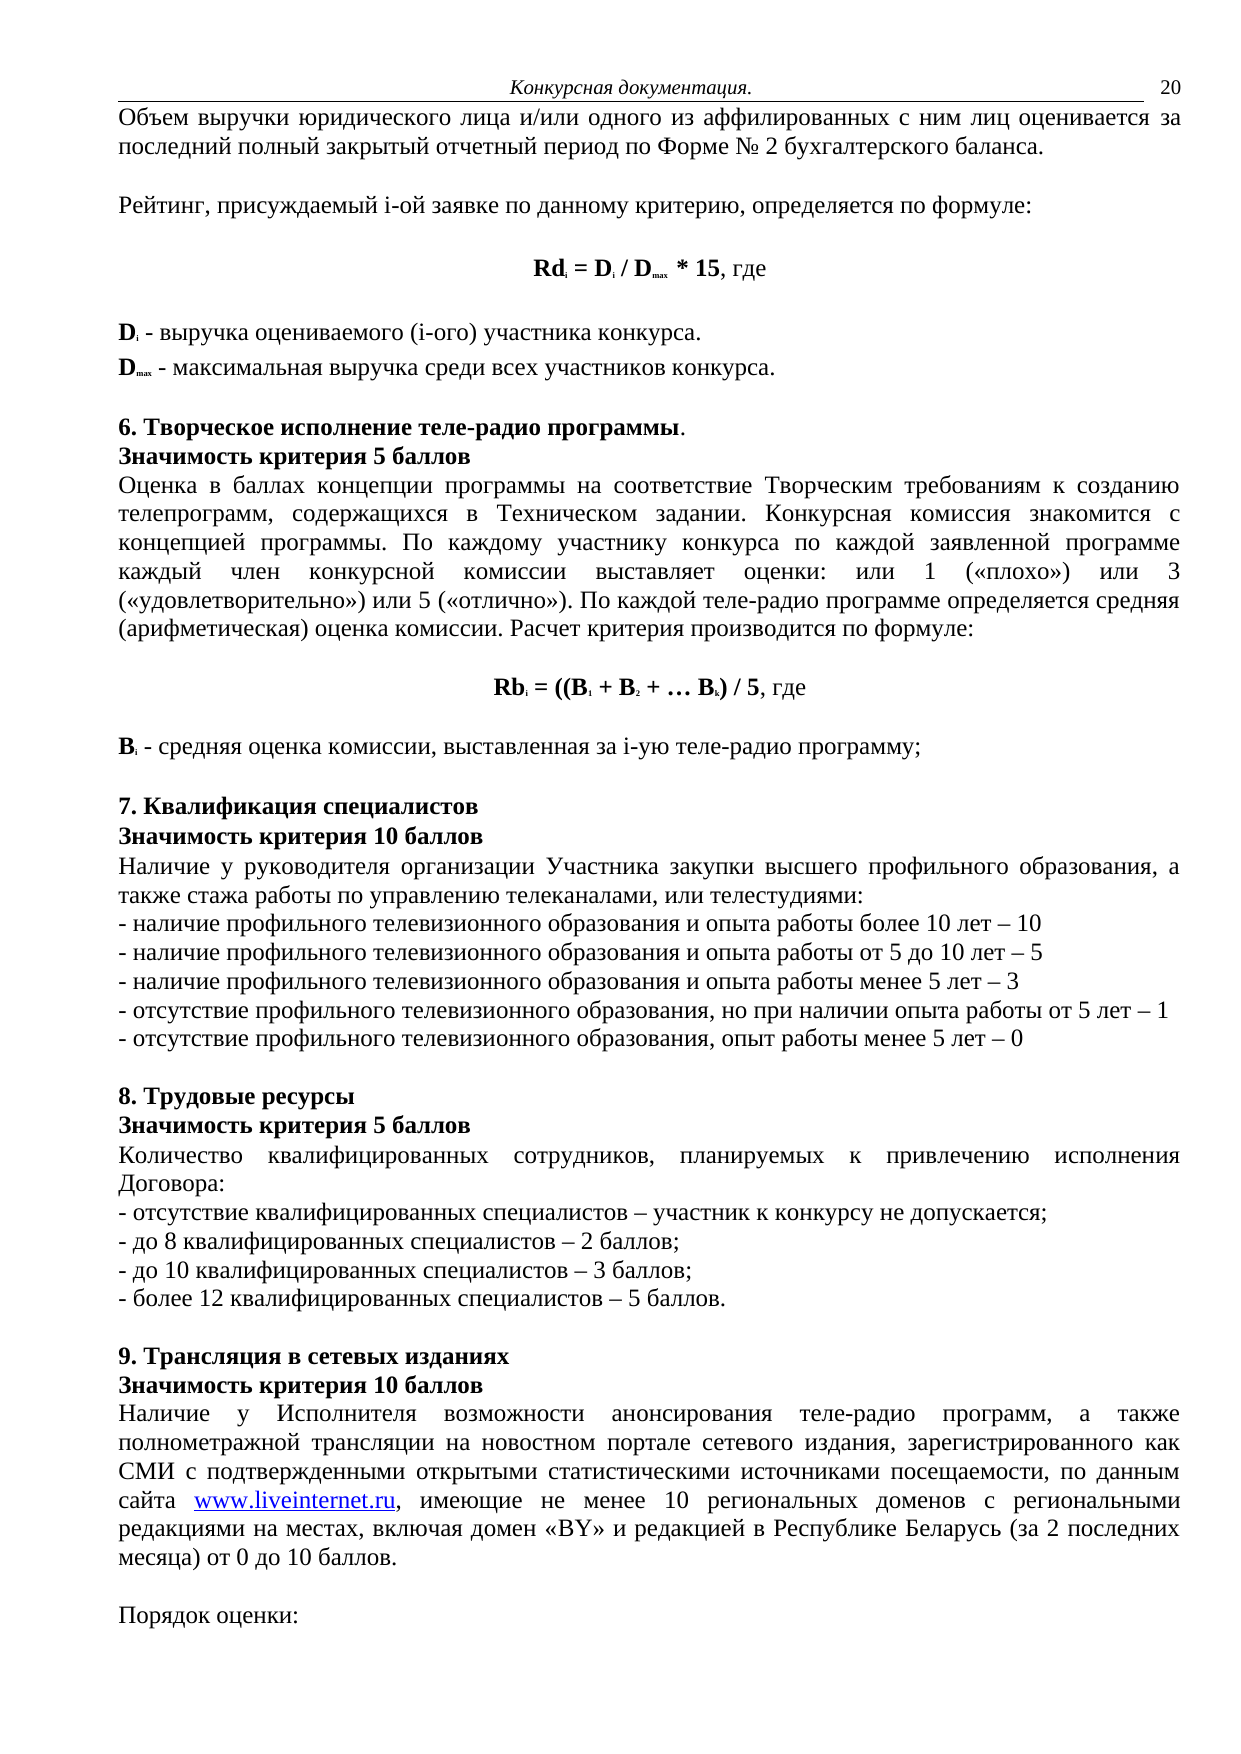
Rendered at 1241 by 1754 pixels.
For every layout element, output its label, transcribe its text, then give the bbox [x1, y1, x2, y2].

text - наличие профильного телевизионного образования и опыта работы более 10 лет – 10 [118, 908, 1181, 937]
text Оценка в баллах концепции программы на соответствие Творческим требованиям к созданию телепрограмм, содержащихся в Техническом задании. Конкурсная комиссия знакомится с концепцией программы. По каждому участнику конкурса по каждой заявленной программе каждый член конкурсной комиссии выставляет оценки: или 1 («плохо») или 3 («удовлетворительно») или 5 («отлично»). По каждой теле-радио программе определяется средняя (арифметическая) оценка комиссии. Расчет критерия производится по формуле: [118, 470, 1181, 642]
text - наличие профильного телевизионного образования и опыта работы от 5 до 10 лет – 5 [118, 937, 1181, 966]
text 8. Трудовые ресурсы [118, 1081, 1181, 1110]
text - отсутствие квалифицированных специалистов – участник к конкурсу не допускается; [118, 1197, 1181, 1226]
text Значимость критерия 5 баллов [118, 1110, 1181, 1138]
text - отсутствие профильного телевизионного образования, опыт работы менее 5 лет – 0 [118, 1023, 1181, 1052]
text - более 12 квалифицированных специалистов – 5 баллов. [118, 1283, 1181, 1312]
text Rdi = Di / Dmax * 15, где [118, 253, 1181, 282]
text Объем выручки юридического лица и/или одного из аффилированных с ним лиц оценивается за последний полный закрытый отчетный период по Форме № 2 бухгалтерского баланса. [118, 102, 1181, 160]
text Значимость критерия 5 баллов [118, 441, 1181, 470]
text Значимость критерия 10 баллов [118, 1370, 1181, 1398]
text Наличие у руководителя организации Участника закупки высшего профильного образования, а также стажа работы по управлению телеканалами, или телестудиями: [118, 851, 1181, 908]
text - наличие профильного телевизионного образования и опыта работы менее 5 лет – 3 [118, 966, 1181, 995]
text - до 8 квалифицированных специалистов – 2 баллов; [118, 1226, 1181, 1255]
text - до 10 квалифицированных специалистов – 3 баллов; [118, 1255, 1181, 1283]
text Рейтинг, присуждаемый i-ой заявке по данному критерию, определяется по формуле: [118, 190, 1181, 218]
text 7. Квалификация специалистов [118, 791, 1181, 820]
text Количество квалифицированных сотрудников, планируемых к привлечению исполнения Договора: [118, 1140, 1181, 1197]
text Порядок оценки: [118, 1600, 1181, 1628]
text Rbi = ((B1 + B2 + … Bk) / 5, где [118, 672, 1181, 701]
text Di - выручка оцениваемого (i-ого) участника конкурса. [118, 317, 1181, 346]
text Dmax - максимальная выручка среди всех участников конкурса. [118, 352, 1181, 381]
text Наличие у Исполнителя возможности анонсирования теле-радио программ, а также полнометражной трансляции на новостном портале сетевого издания, зарегистрированного как СМИ с подтвержденными открытыми статистическими источниками посещаемости, по данным сайта www.liveinternet.ru, имеющие не менее 10 региональных доменов с региональными редакциями на местах, включая домен «BY» и редакцией в Республике Беларусь (за 2 последних месяца) от 0 до 10 баллов. [118, 1398, 1181, 1571]
text Bi - средняя оценка комиссии, выставленная за i-ую теле-радио программу; [118, 731, 1181, 760]
text - отсутствие профильного телевизионного образования, но при наличии опыта работы от 5 лет – 1 [118, 995, 1181, 1023]
text 6. Творческое исполнение теле-радио программы. [118, 412, 1181, 441]
text 9. Трансляция в сетевых изданиях [118, 1341, 1181, 1370]
text Значимость критерия 10 баллов [118, 821, 1181, 850]
